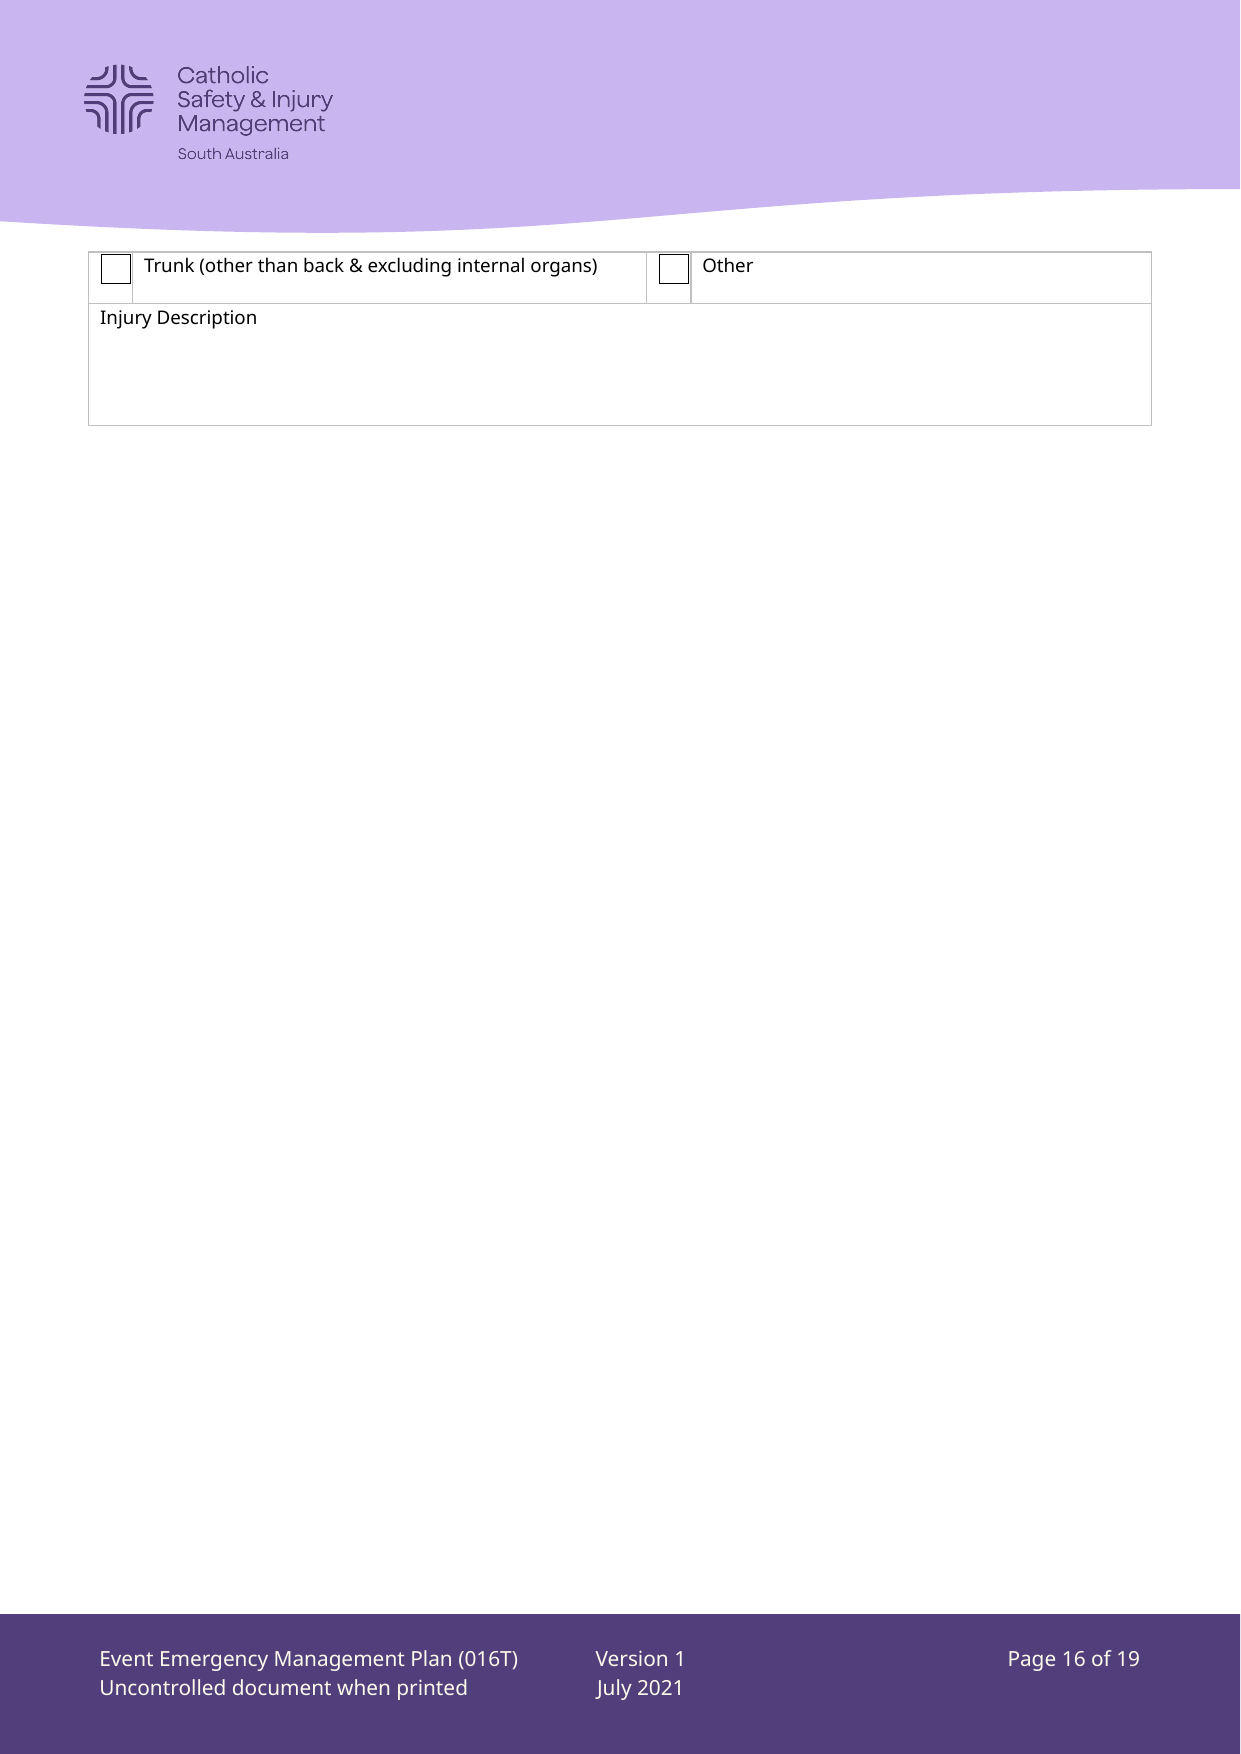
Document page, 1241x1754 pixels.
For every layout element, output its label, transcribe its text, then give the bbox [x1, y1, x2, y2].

table_cell Trunk (other than back & excluding internal organs) [133, 253, 646, 303]
picture [59, 39, 361, 187]
table_cell Injury Description [89, 304, 1151, 425]
table_cell [647, 253, 690, 303]
table_cell [89, 253, 132, 303]
table_cell Other [692, 253, 1151, 303]
